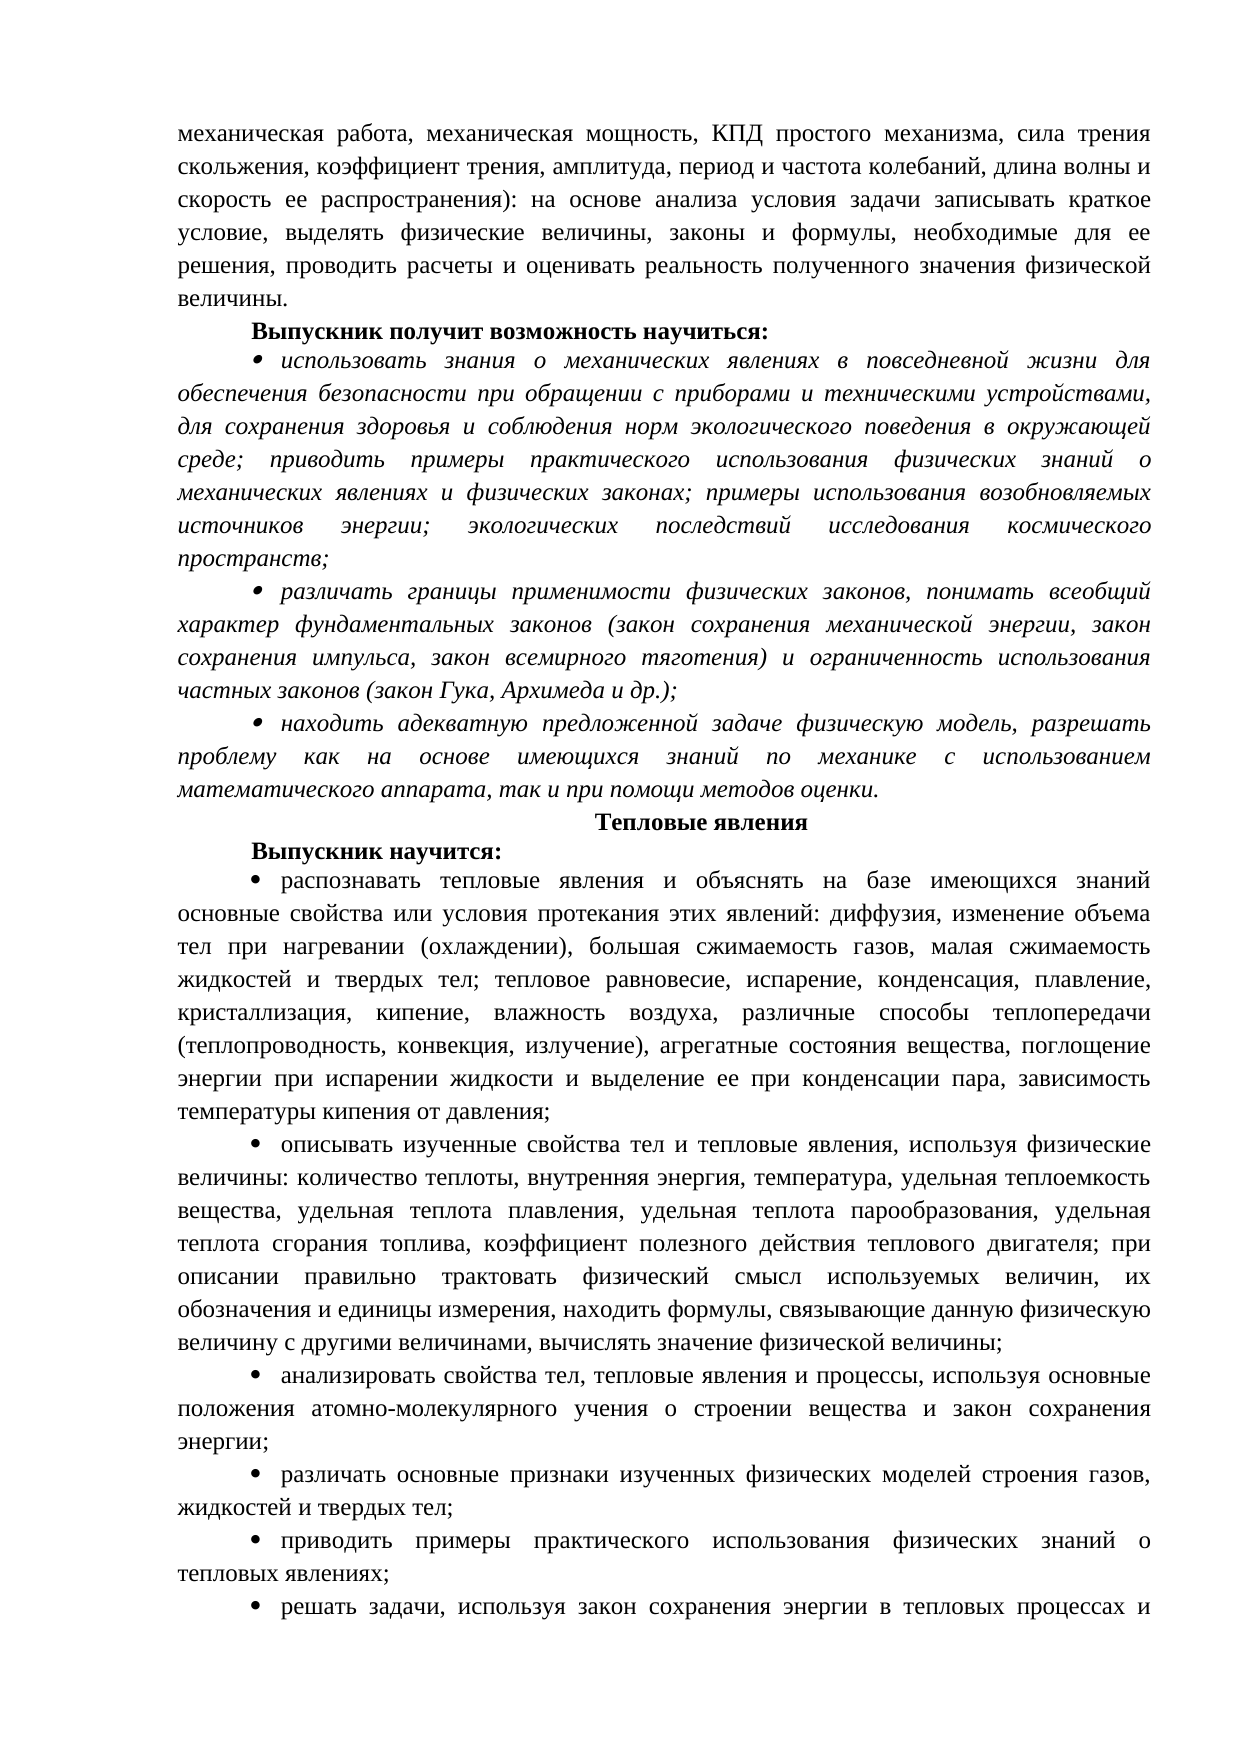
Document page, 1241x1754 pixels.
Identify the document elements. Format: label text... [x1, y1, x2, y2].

list описывать изученные свойства тел и тепловые явления, используя физические величины: количество теплоты, внутренняя энергия, температура, удельная теплоемкость вещества, удельная теплота плавления, удельная теплота парообразования, удельная теплота сгорания топлива, коэффициент полезного действия теплового двигателя; при описании правильно трактовать физический смысл используемых величин, их обозначения и единицы измерения, находить формулы, связывающие данную физическую величину с другими величинами, вычислять значение физической величины; [177, 1129, 1152, 1356]
list распознавать тепловые явления и объяснять на базе имеющихся знаний основные свойства или условия протекания этих явлений: диффузия, изменение объема тел при нагревании (охлаждении), большая сжимаемость газов, малая сжимаемость жидкостей и твердых тел; тепловое равновесие, испарение, конденсация, плавление, кристаллизация, кипение, влажность воздуха, различные способы теплопередачи (теплопроводность, конвекция, излучение), агрегатные состояния вещества, поглощение энергии при испарении жидкости и выделение ее при конденсации пара, зависимость температуры кипения от давления; [177, 865, 1152, 1125]
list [177, 1591, 1152, 1620]
list использовать знания о механических явлениях в повседневной жизни для обеспечения безопасности при обращении с приборами и техническими устройствами, для сохранения здоровья и соблюдения норм экологического поведения в окружающей среде; приводить примеры практического использования физических знаний о механических явлениях и физических законах; примеры использования возобновляемых источников энергии; экологических последствий исследования космического пространств; [177, 345, 1152, 572]
text Выпускник получит возможность научиться: [177, 316, 1152, 345]
list анализировать свойства тел, тепловые явления и процессы, используя основные положения атомно-молекулярного учения о строении вещества и закон сохранения энергии; [177, 1360, 1152, 1455]
list различать границы применимости физических законов, понимать всеобщий характер фундаментальных законов (закон сохранения механической энергии, закон сохранения импульса, закон всемирного тяготения) и ограниченность использования частных законов (закон Гука, Архимеда и др.); [177, 576, 1152, 704]
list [177, 118, 1152, 312]
text Тепловые явления [177, 807, 1152, 836]
list приводить примеры практического использования физических знаний о тепловых явлениях; [177, 1525, 1152, 1587]
list находить адекватную предложенной задаче физическую модель, разрешать проблему как на основе имеющихся знаний по механике с использованием математического аппарата, так и при помощи методов оценки. [177, 708, 1152, 803]
text Выпускник научится: [177, 836, 1152, 865]
list различать основные признаки изученных физических моделей строения газов, жидкостей и твердых тел; [177, 1459, 1152, 1521]
